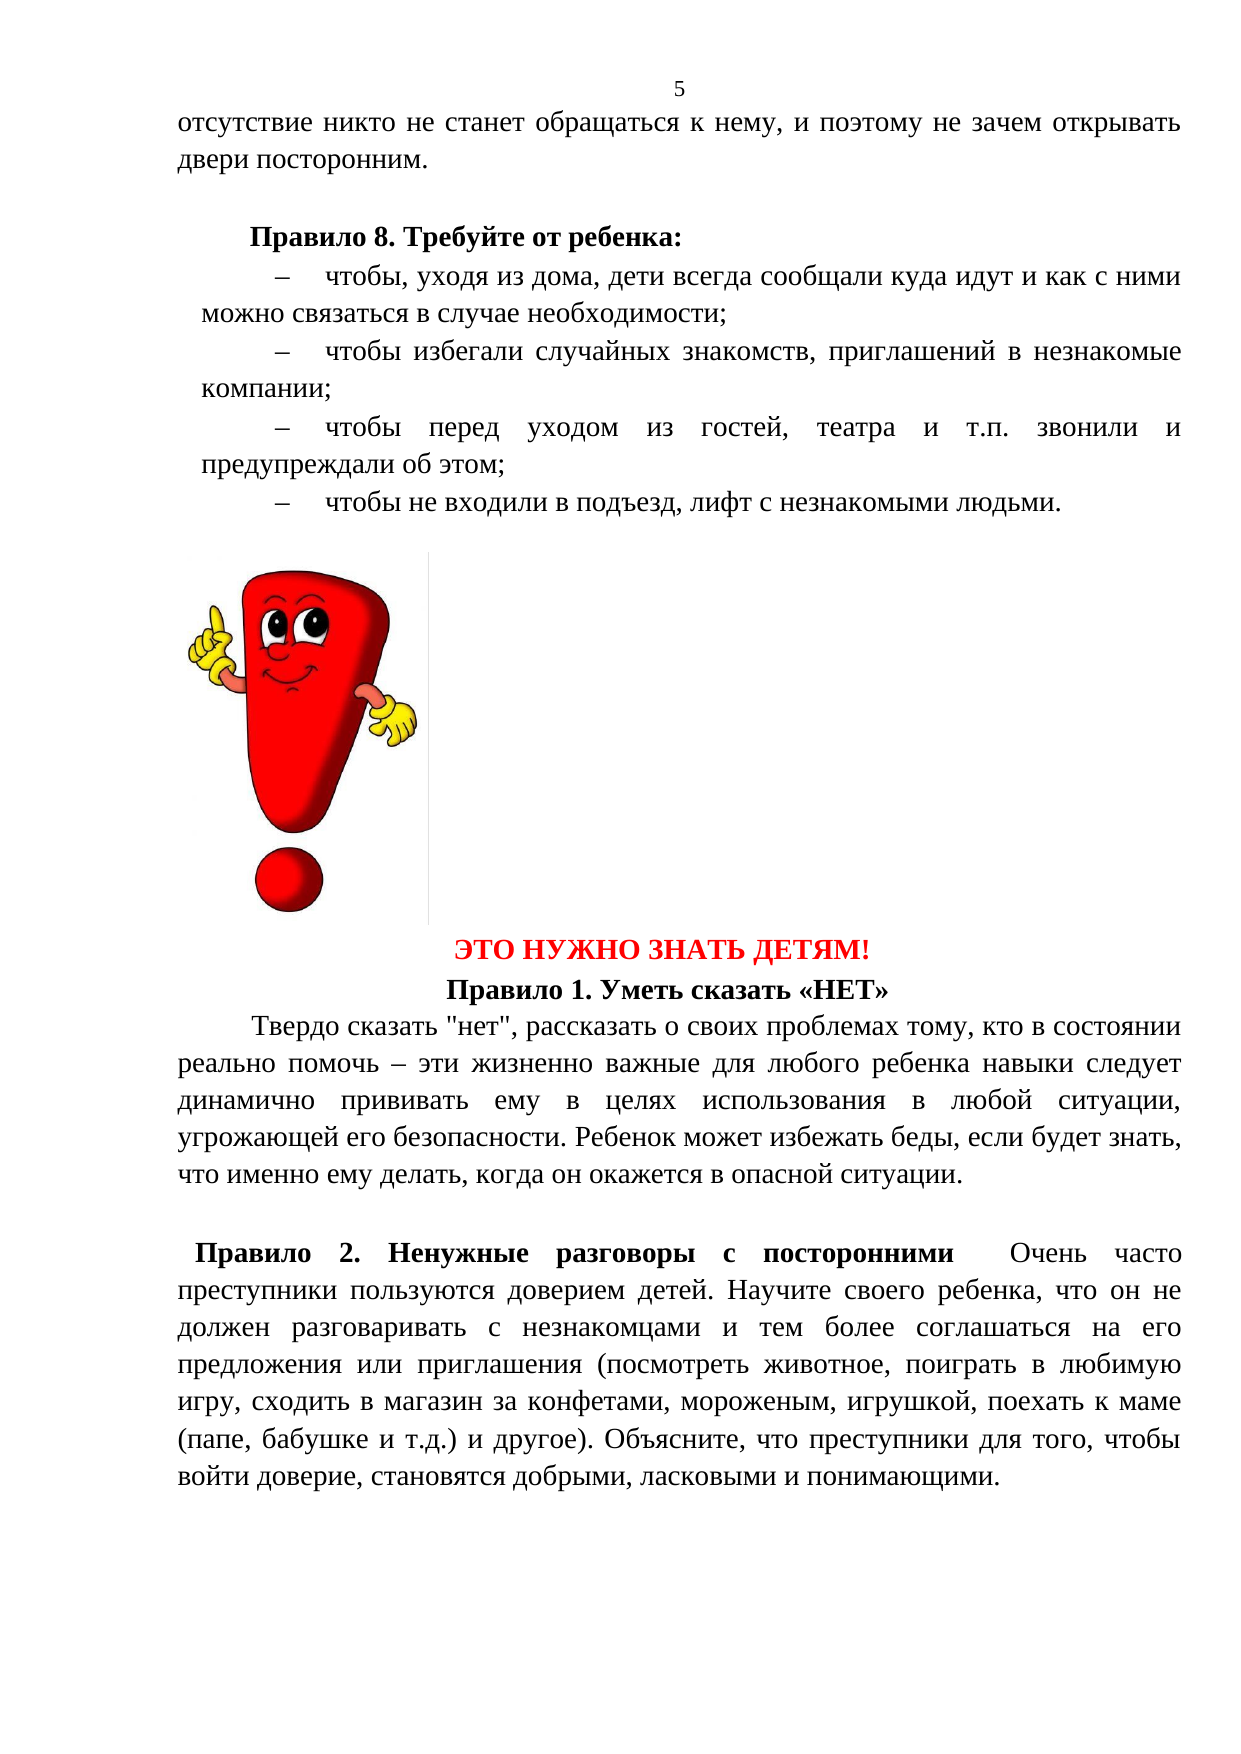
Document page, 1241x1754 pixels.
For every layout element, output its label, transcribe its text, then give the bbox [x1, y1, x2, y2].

picture [177, 552, 429, 925]
text ЭТО НУЖНО ЗНАТЬ ДЕТЯМ! [177, 932, 1139, 966]
list чтобы избегали случайных знакомств, приглашений в незнакомые компании; [201, 333, 1182, 404]
list чтобы перед уходом из гостей, театра и т.п. звонили и предупреждали об этом; [201, 409, 1182, 479]
list чтобы, уходя из дома, дети всегда сообщали куда идут и как с ними можно связаться в случае необходимости; [201, 258, 1182, 328]
subtitle Правило 1. Уметь сказать «НЕТ» [177, 972, 1158, 1005]
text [177, 104, 1182, 175]
list чтобы не входили в подъезд, лифт с незнакомыми людьми. [201, 484, 1182, 518]
text Твердо сказать "нет", рассказать о своих проблемах тому, кто в состоянии реально помочь – эти жизненно важные для любого ребенка навыки следует динамично прививать ему в целях использования в любой ситуации, угрожающей его безопасности. Ребенок может избежать беды, если будет знать, что именно ему делать, когда он окажется в опасной ситуации. [177, 1008, 1182, 1190]
text Правило 2. Ненужные разговоры с посторонними Очень часто преступники пользуются доверием детей. Научите своего ребенка, что он не должен разговаривать с незнакомцами и тем более соглашаться на его предложения или приглашения (посмотреть животное, поиграть в любимую игру, сходить в магазин за конфетами, мороженым, игрушкой, поехать к маме (папе, бабушке и т.д.) и другое). Объясните, что преступники для того, чтобы войти доверие, становятся добрыми, ласковыми и понимающими. [177, 1235, 1182, 1491]
text Правило 8. Требуйте от ребенка: [249, 219, 1183, 252]
